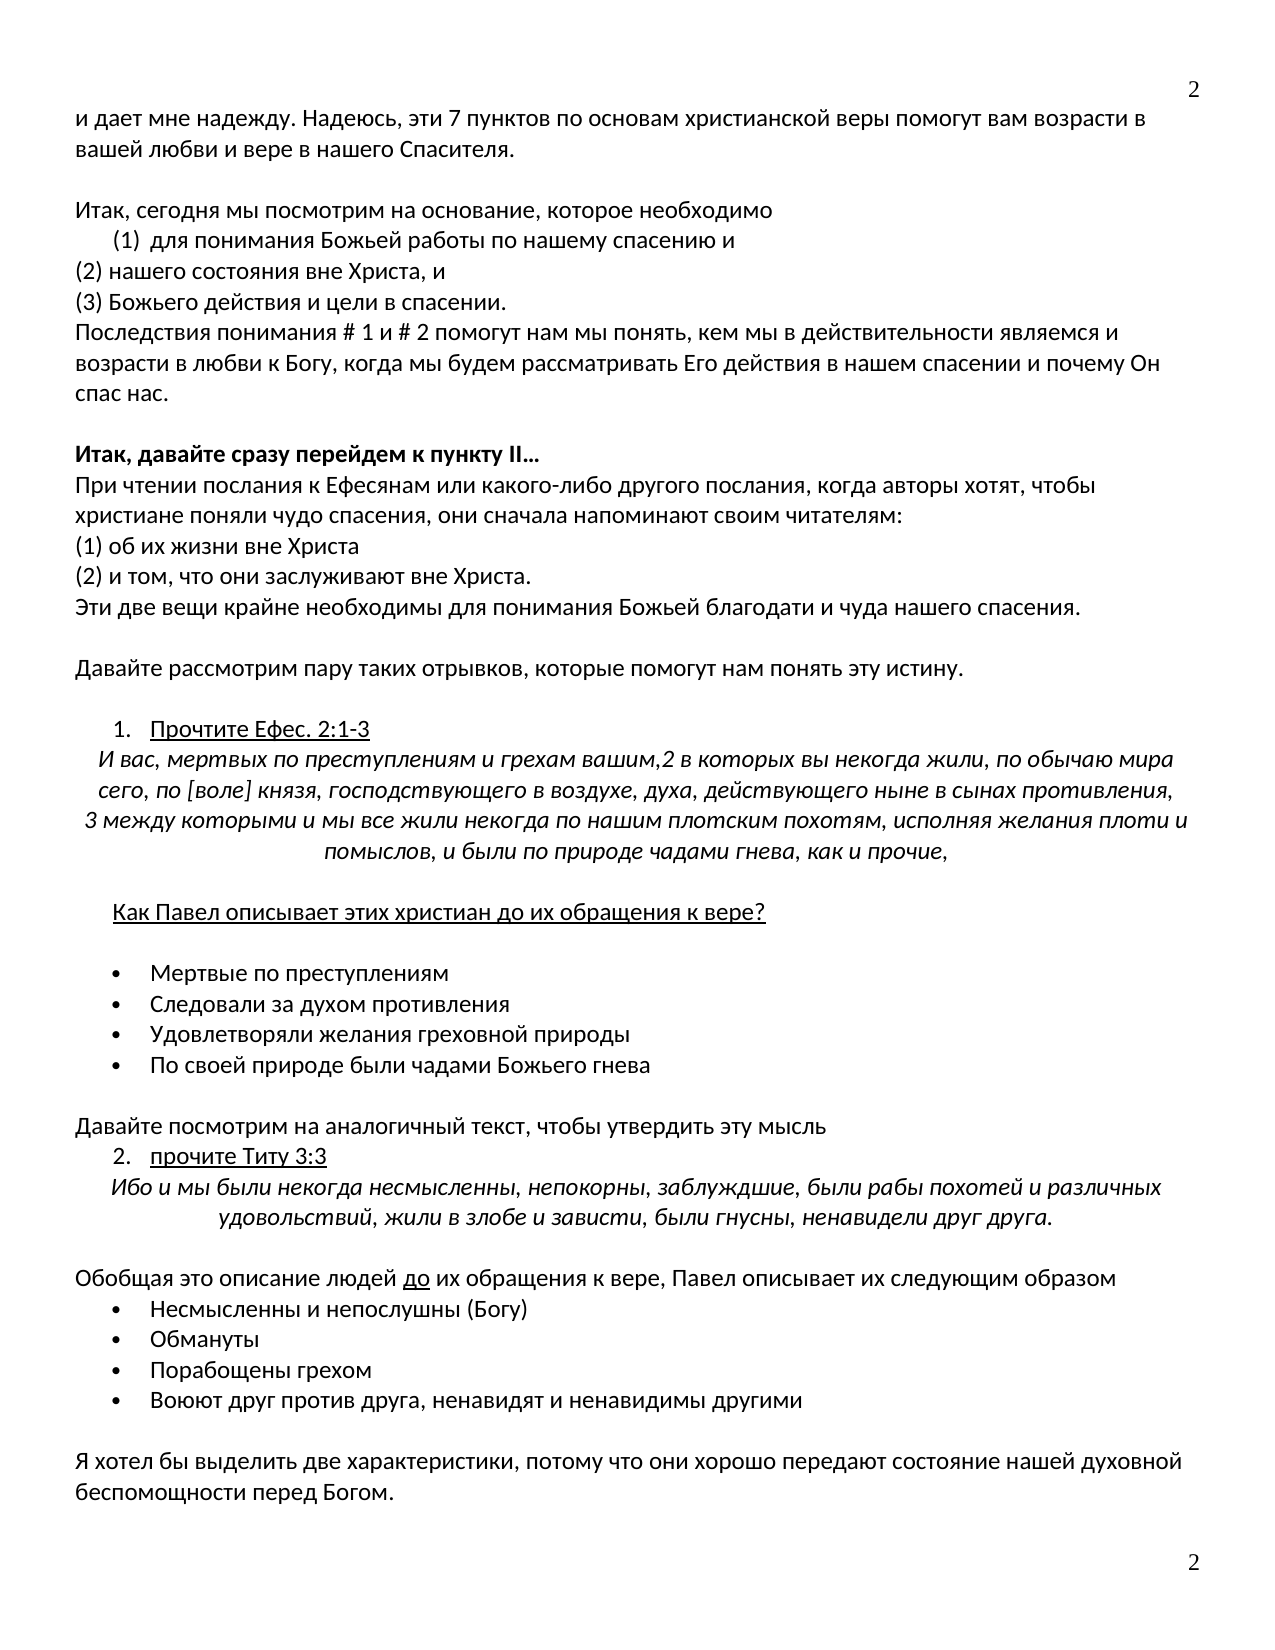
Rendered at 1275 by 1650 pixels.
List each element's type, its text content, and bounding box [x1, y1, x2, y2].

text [75, 103, 1200, 164]
text (1) об их жизни вне Христа [75, 530, 1200, 560]
list Воюют друг против друга, ненавидят и ненавидимы другими [112, 1384, 1200, 1415]
list Мертвые по преступлениям [112, 957, 1200, 988]
text При чтении послания к Ефесянам или какого-либо другого послания, когда авторы хотят, чтобы христиане поняли чудо спасения, они сначала напоминают своим читателям: [75, 469, 1200, 530]
list для понимания Божьей работы по нашему спасению и [112, 225, 1200, 255]
text (2) и том, что они заслуживают вне Христа. [75, 560, 1200, 591]
text И вас, мертвых по преступлениям и грехам вашим,2 в которых вы некогда жили, по обычаю мира сего, по [воле] князя, господствующего в воздухе, духа, действующего ныне в сынах противления, [75, 743, 1200, 804]
text Итак, сегодня мы посмотрим на основание, которое необходимо [75, 194, 1200, 225]
list Порабощены грехом [112, 1354, 1200, 1384]
text Давайте рассмотрим пару таких отрывков, которые помогут нам понять эту истину. [75, 652, 1200, 682]
list Следовали за духом противления [112, 988, 1200, 1018]
text Как Павел описывает этих христиан до их обращения к вере? [112, 896, 1200, 927]
text Ибо и мы были некогда несмысленны, непокорны, заблуждшие, были рабы похотей и различных удовольствий, жили в злобе и зависти, были гнусны, ненавидели друг друга. [75, 1171, 1200, 1232]
text (2) нашего состояния вне Христа, и [75, 255, 1200, 286]
list Удовлетворяли желания греховной природы [112, 1018, 1200, 1049]
text Обобщая это описание людей до их обращения к вере, Павел описывает их следующим образом [75, 1262, 1200, 1293]
list Обмануты [112, 1323, 1200, 1354]
text Я хотел бы выделить две характеристики, потому что они хорошо передают состояние нашей духовной беспомощности перед Богом. [75, 1446, 1200, 1507]
list Прочтите Ефес. 2:1-3 [112, 713, 1200, 743]
text 3 между которыми и мы все жили некогда по нашим плотским похотям, исполняя желания плоти и помыслов, и были по природе чадами гнева, как и прочие, [75, 804, 1200, 866]
list Несмысленны и непослушны (Богу) [112, 1293, 1200, 1323]
text Давайте посмотрим на аналогичный текст, чтобы утвердить эту мысль [75, 1110, 1200, 1140]
list прочите Титу 3:3 [112, 1140, 1200, 1171]
text Итак, давайте сразу перейдем к пункту II… [75, 438, 1200, 469]
list По своей природе были чадами Божьего гнева [112, 1049, 1200, 1079]
text (3) Божьего действия и цели в спасении. [75, 286, 1200, 316]
text Последствия понимания # 1 и # 2 помогут нам мы понять, кем мы в действительности являемся и возрасти в любви к Богу, когда мы будем рассматривать Его действия в нашем спасении и почему Он спас нас. [75, 316, 1200, 408]
text Эти две вещи крайне необходимы для понимания Божьей благодати и чуда нашего спасения. [75, 591, 1200, 621]
